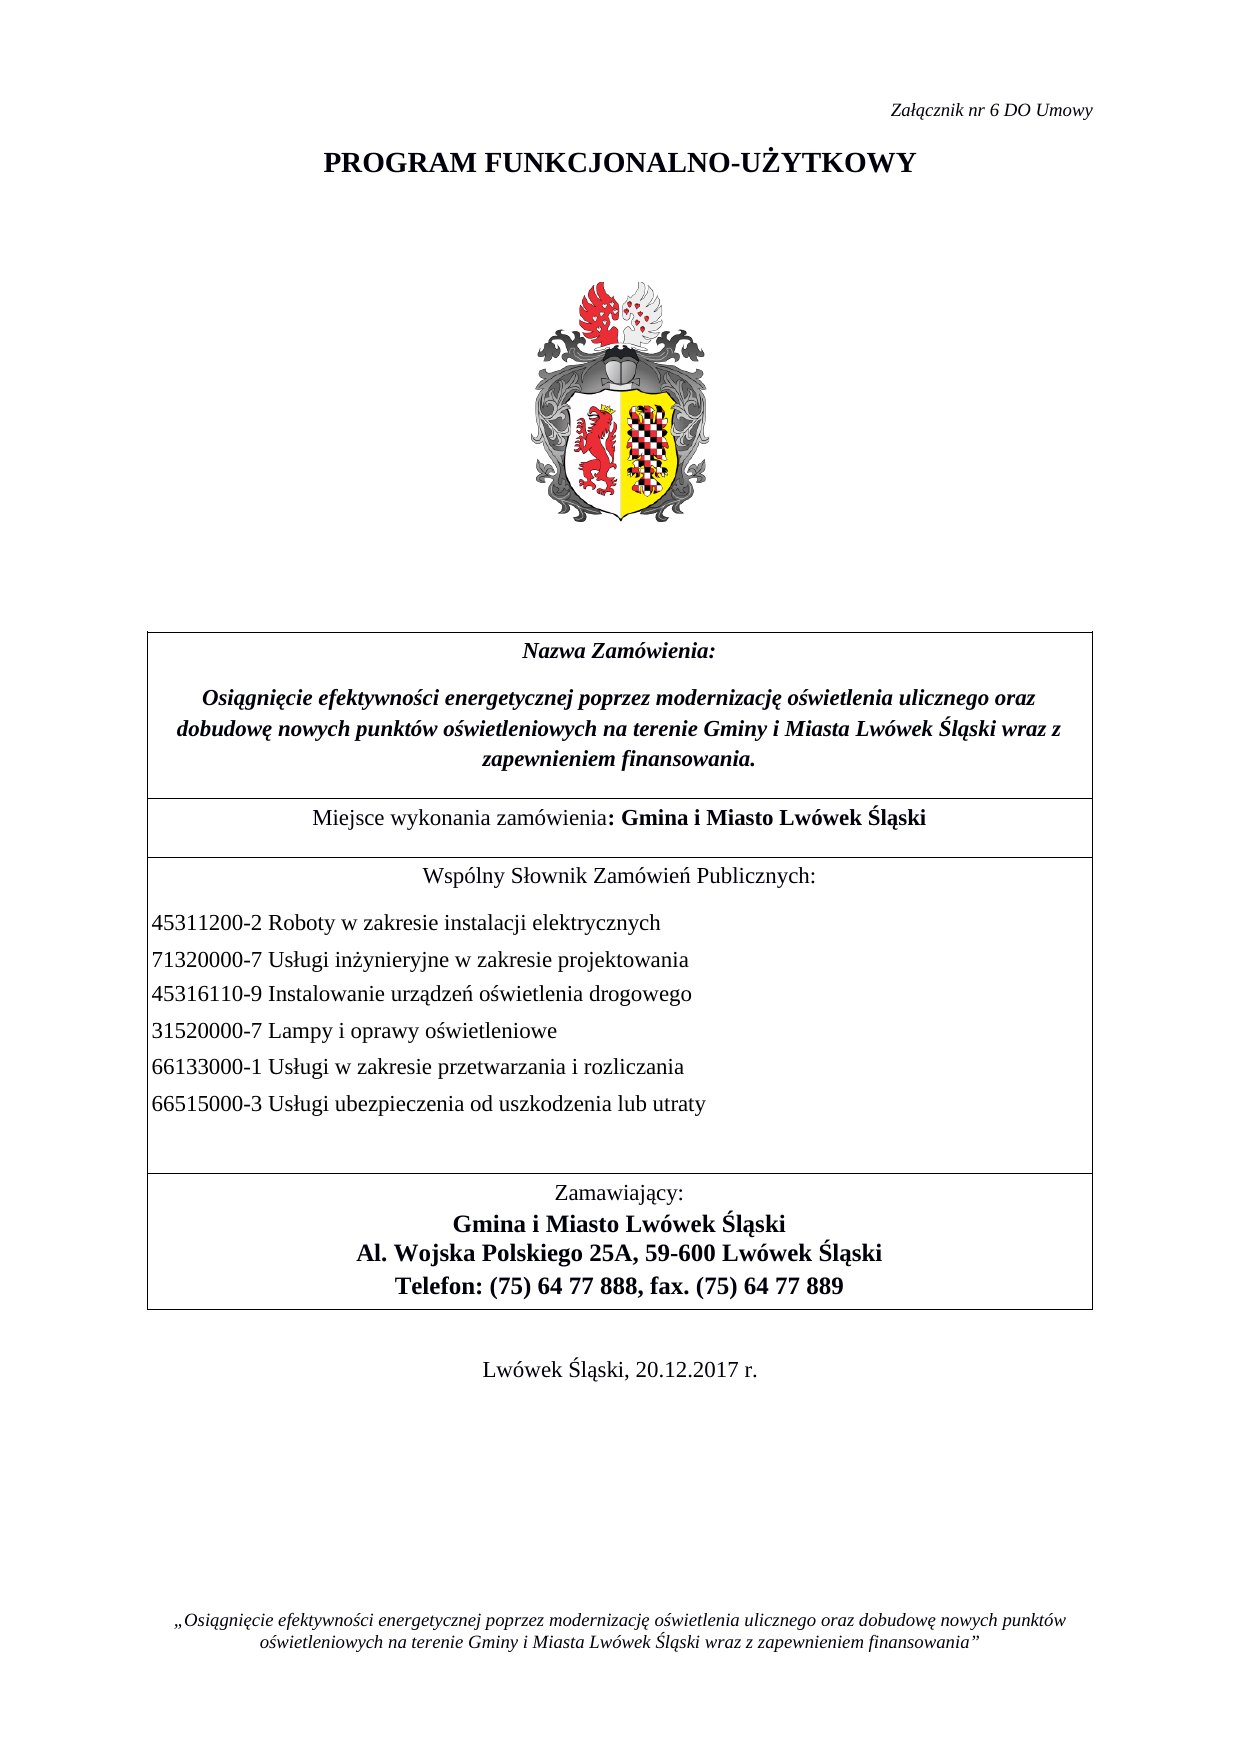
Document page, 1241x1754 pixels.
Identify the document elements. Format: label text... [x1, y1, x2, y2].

table_cell Zamawiający: Gmina i Miasto Lwówek Śląski Al. Wojska Polskiego 25A, 59-600 Lwówek Śląski Telefon: (75) 64 77 888, fax. (75) 64 77 889 [148, 1174, 1092, 1309]
table_header Nazwa Zamówienia: Osiągnięcie efektywności energetycznej poprzez modernizację oświetlenia ulicznego oraz dobudowę nowych punktów oświetleniowych na terenie Gminy i Miasta Lwówek Śląski wraz z zapewnieniem finansowania. [148, 633, 1092, 797]
picture [531, 282, 710, 522]
text Lwówek Śląski, 20.12.2017 r. [148, 1356, 1093, 1383]
table_cell Miejsce wykonania zamówienia: Gmina i Miasto Lwówek Śląski [148, 799, 1092, 856]
table_cell Wspólny Słownik Zamówień Publicznych: 45311200-2 Roboty w zakresie instalacji elektrycznych 71320000-7 Usługi inżynieryjne w zakresie projektowania 45316110-9 Instalowanie urządzeń oświetlenia drogowego 31520000-7 Lampy i oprawy oświetleniowe 66133000-1 Usługi w zakresie przetwarzania i rozliczania 66515000-3 Usługi ubezpieczenia od uszkodzenia lub utraty [148, 858, 1092, 1172]
